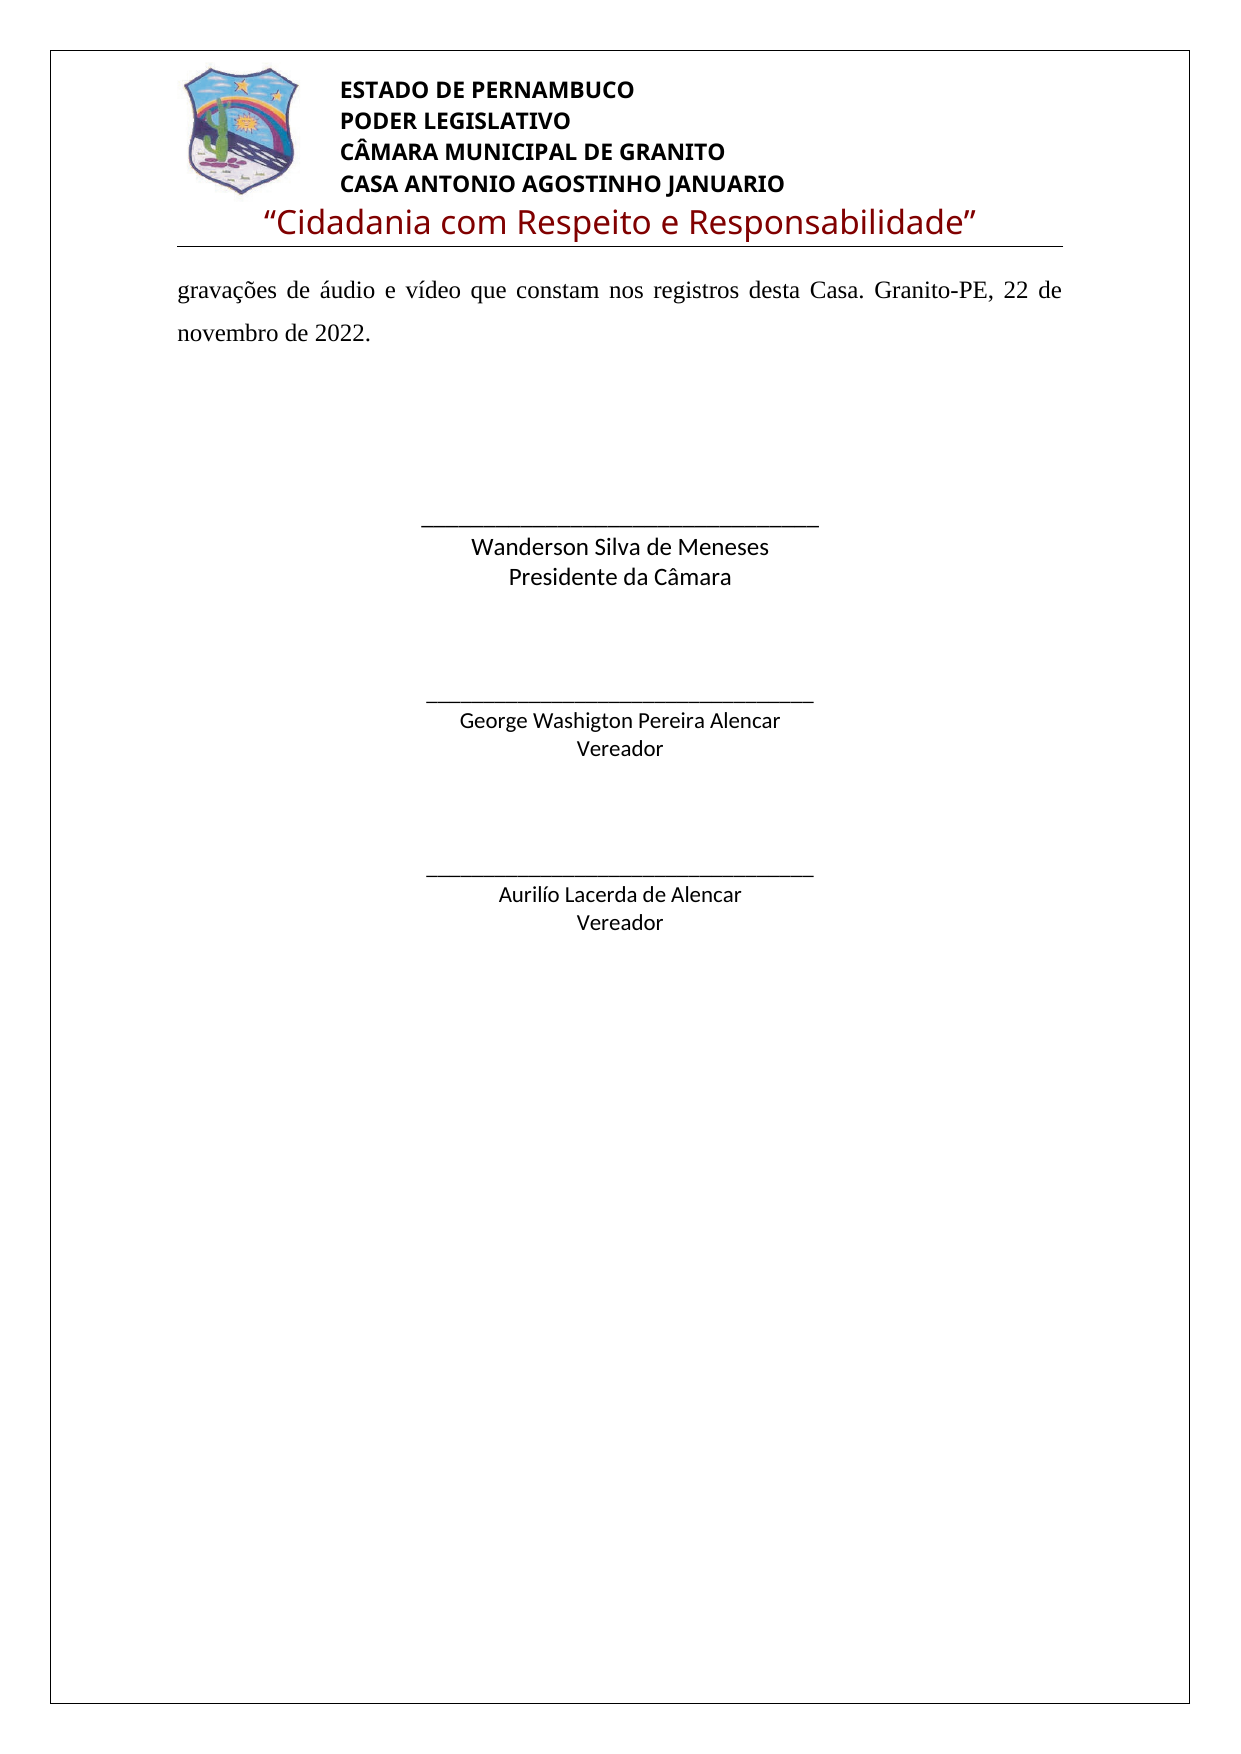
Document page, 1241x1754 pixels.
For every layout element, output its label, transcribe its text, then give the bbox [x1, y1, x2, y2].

text Vereador [177, 734, 1063, 763]
text George Washigton Pereira Alencar [177, 707, 1063, 734]
text Presidente da Câmara [177, 561, 1063, 592]
text __________________________________ [177, 678, 1063, 707]
text ________________________________ [177, 500, 1063, 531]
text Aurilío Lacerda de Alencar [177, 880, 1063, 908]
text Wanderson Silva de Meneses [177, 531, 1063, 561]
picture [177, 62, 308, 202]
text Vereador [177, 908, 1063, 936]
text __________________________________ [177, 852, 1063, 880]
